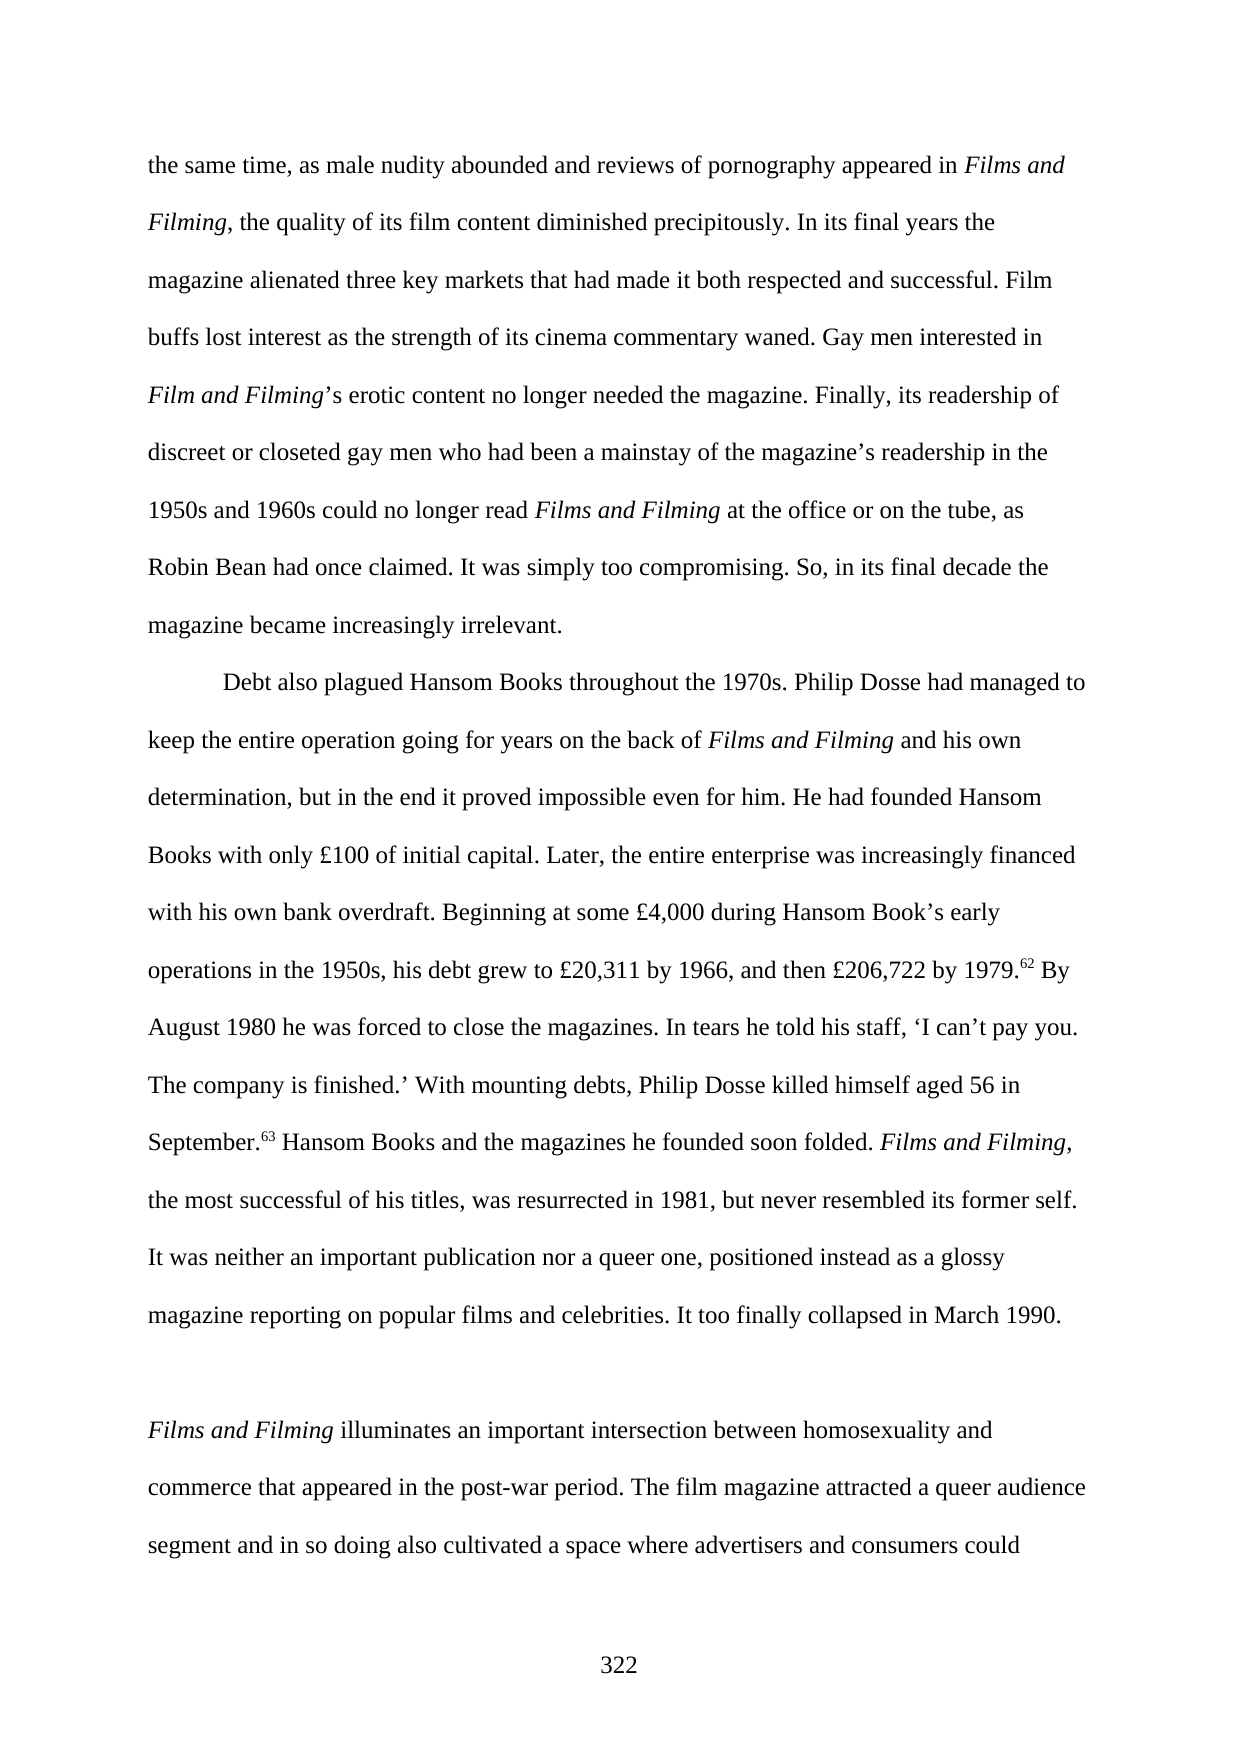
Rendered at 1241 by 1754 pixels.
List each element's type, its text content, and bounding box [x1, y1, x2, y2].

text Debt also plagued Hansom Books throughout the 1970s. Philip Dosse had managed to keep the entire operation going for years on the back of Films and Filming and his own determination, but in the end it proved impossible even for him. He had founded Hansom Books with only £100 of initial capital. Later, the entire enterprise was increasingly financed with his own bank overdraft. Beginning at some £4,000 during Hansom Book’s early operations in the 1950s, his debt grew to £20,311 by 1966, and then £206,722 by 1979. By August 1980 he was forced to close the magazines. In tears he told his staff, ‘I can’t pay you. The company is finished.’ With mounting debts, Philip Dosse killed himself aged 56 in September. Hansom Books and the magazines he founded soon folded. Films and Filming, the most successful of his titles, was resurrected in 1981, but never resembled its former self. It was neither an important publication nor a queer one, positioned instead as a glossy magazine reporting on popular films and celebrities. It too finally collapsed in March 1990. [148, 667, 1090, 1329]
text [148, 1415, 1090, 1559]
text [148, 150, 1090, 639]
